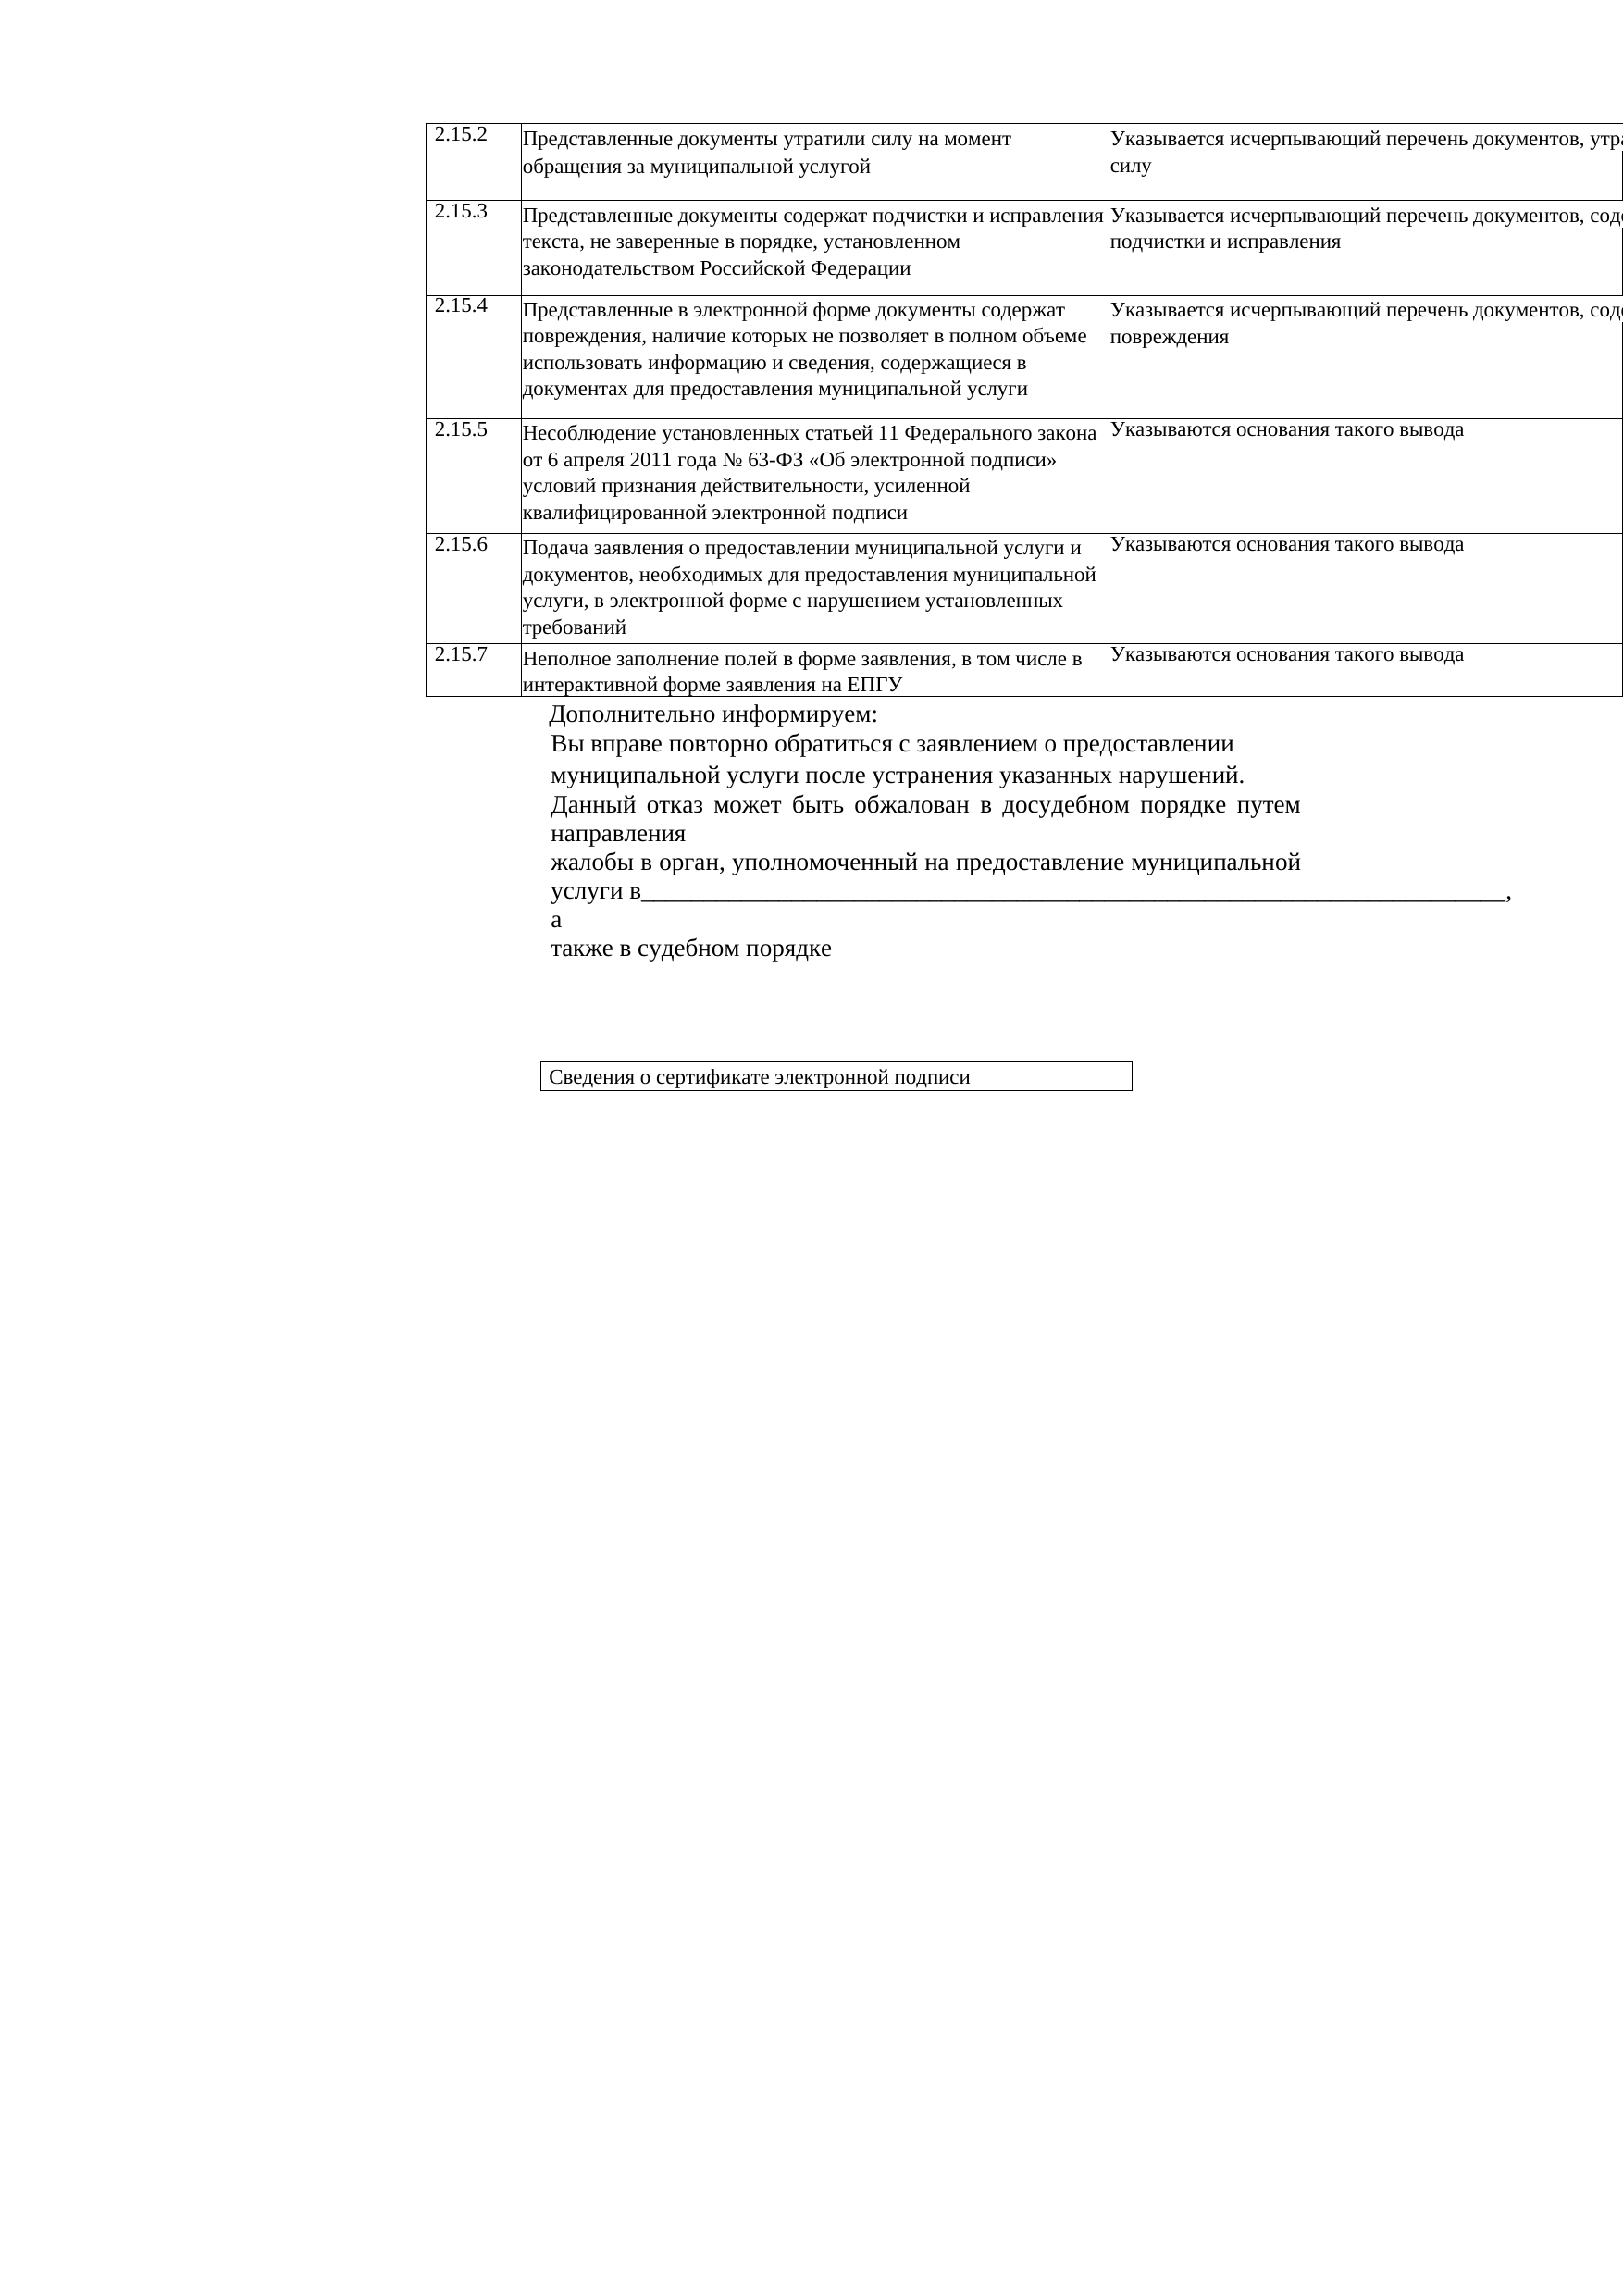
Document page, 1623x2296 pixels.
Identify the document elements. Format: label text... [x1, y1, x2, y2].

table_cell 2.15.2 [427, 124, 521, 200]
table_cell Представленные документы содержат подчистки и исправления текста, не заверенные в порядке, установленном законодательством Российской Федерации [522, 201, 1109, 294]
table_cell Указываются основания такого вывода [1109, 534, 1622, 643]
text Дополнительно информируем: [549, 702, 1302, 727]
table_cell 2.15.3 [427, 201, 521, 294]
table_cell Указывается исчерпывающий перечень документов, утративших силу [1109, 124, 1622, 200]
table_cell Несоблюдение установленных статьей 11 Федерального закона от 6 апреля 2011 года № 63-ФЗ «Об электронной подписи» условий признания действительности, усиленной квалифицированной электронной подписи [522, 419, 1109, 533]
text Сведения о сертификате электронной подписи [541, 1062, 1132, 1090]
table_cell Представленные в электронной форме документы содержат повреждения, наличие которых не позволяет в полном объеме использовать информацию и сведения, содержащиеся в документах для предоставления муниципальной услуги [522, 296, 1109, 418]
text Вы вправе повторно обратиться с заявлением о предоставлении муниципальной услуги после устранения указанных нарушений. [551, 727, 1277, 789]
table_cell 2.15.7 [427, 644, 521, 696]
table_cell Представленные документы утратили силу на момент обращения за муниципальной услугой [522, 124, 1109, 200]
table_cell 2.15.5 [427, 419, 521, 533]
table_cell Подача заявления о предоставлении муниципальной услуги и документов, необходимых для предоставления муниципальной услуги, в электронной форме с нарушением установленных требований [522, 534, 1109, 643]
text Данный отказ может быть обжалован в досудебном порядке путем направления [551, 789, 1302, 847]
table_cell 2.15.6 [427, 534, 521, 643]
table_cell 2.15.4 [427, 296, 521, 418]
text также в судебном порядке [551, 933, 1302, 962]
table_cell Указывается исчерпывающий перечень документов, содержащих подчистки и исправления [1109, 228, 1622, 294]
table_cell Указываются основания такого вывода [1109, 419, 1622, 533]
table_cell Указываются основания такого вывода [1109, 644, 1622, 696]
table_cell Неполное заполнение полей в форме заявления, в том числе в интерактивной форме заявления на ЕПГУ [903, 644, 1109, 696]
text жалобы в орган, уполномоченный на предоставление муниципальной услуги в , а [551, 847, 1302, 933]
table_cell Указывается исчерпывающий перечень документов, содержащих повреждения [1109, 296, 1622, 418]
